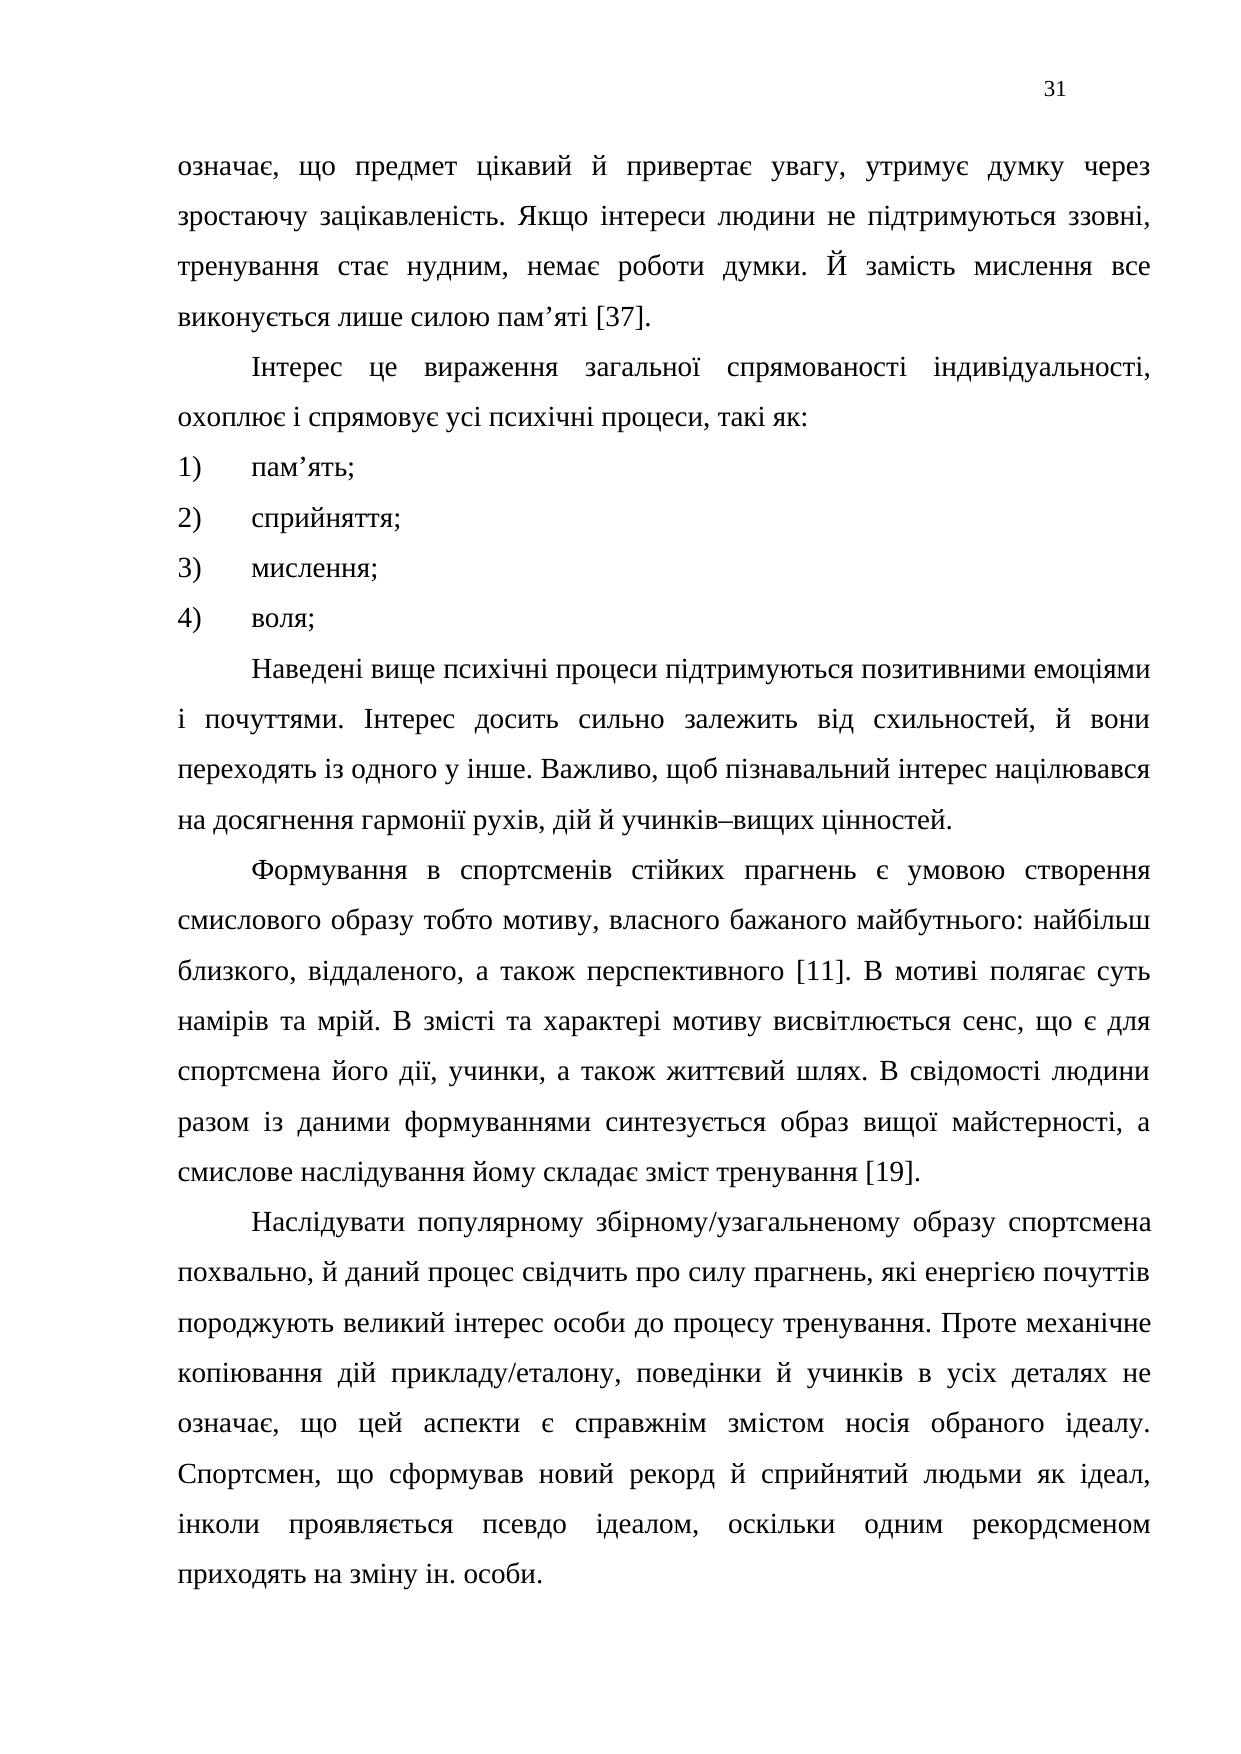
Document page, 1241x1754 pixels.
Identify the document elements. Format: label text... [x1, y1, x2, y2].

text Наслідувати популярному збірному/узагальненому образу спортсмена похвально, й даний процес свідчить про силу прагнень, які енергією почуттів породжують великий інтерес особи до процесу тренування. Проте механічне копіювання дій прикладу/еталону, поведінки й учинків в усіх деталях не означає, що цей аспекти є справжнім змістом носія обраного ідеалу. Спортсмен, що сформував новий рекорд й сприйнятий людьми як ідеал, інколи проявляється псевдо ідеалом, оскільки одним рекордсменом приходять на зміну ін. особи. [177, 1204, 1152, 1590]
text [177, 148, 1152, 332]
text Формування в спортсменів стійких прагнень є умовою створення смислового образу тобто мотиву, власного бажаного майбутнього: найбільш близкого, віддаленого, а також перспективного [11]. В мотиві полягає суть намірів та мрій. В змісті та характері мотиву висвітлюється сенс, що є для спортсмена його дії, учинки, а також життєвий шлях. В свідомості людини разом із даними формуваннями синтезується образ вищої майстерності, а смислове наслідування йому складає зміст тренування [19]. [177, 852, 1152, 1187]
list сприйняття; [177, 500, 1152, 533]
text Інтерес це вираження загальної спрямованості індивідуальності, охоплює і спрямовує усі психічні процеси, такі як: [177, 349, 1152, 433]
list пам’ять; [177, 449, 1152, 483]
text Наведені вище психічні процеси підтримуються позитивними емоціями і почуттями. Інтерес досить сильно залежить від схильностей, й вони переходять із одного у інше. Важливо, щоб пізнавальний інтерес націлювався на досягнення гармонії рухів, дій й учинків–вищих цінностей. [177, 651, 1152, 835]
list мислення; [177, 550, 1152, 584]
list воля; [177, 601, 1152, 634]
